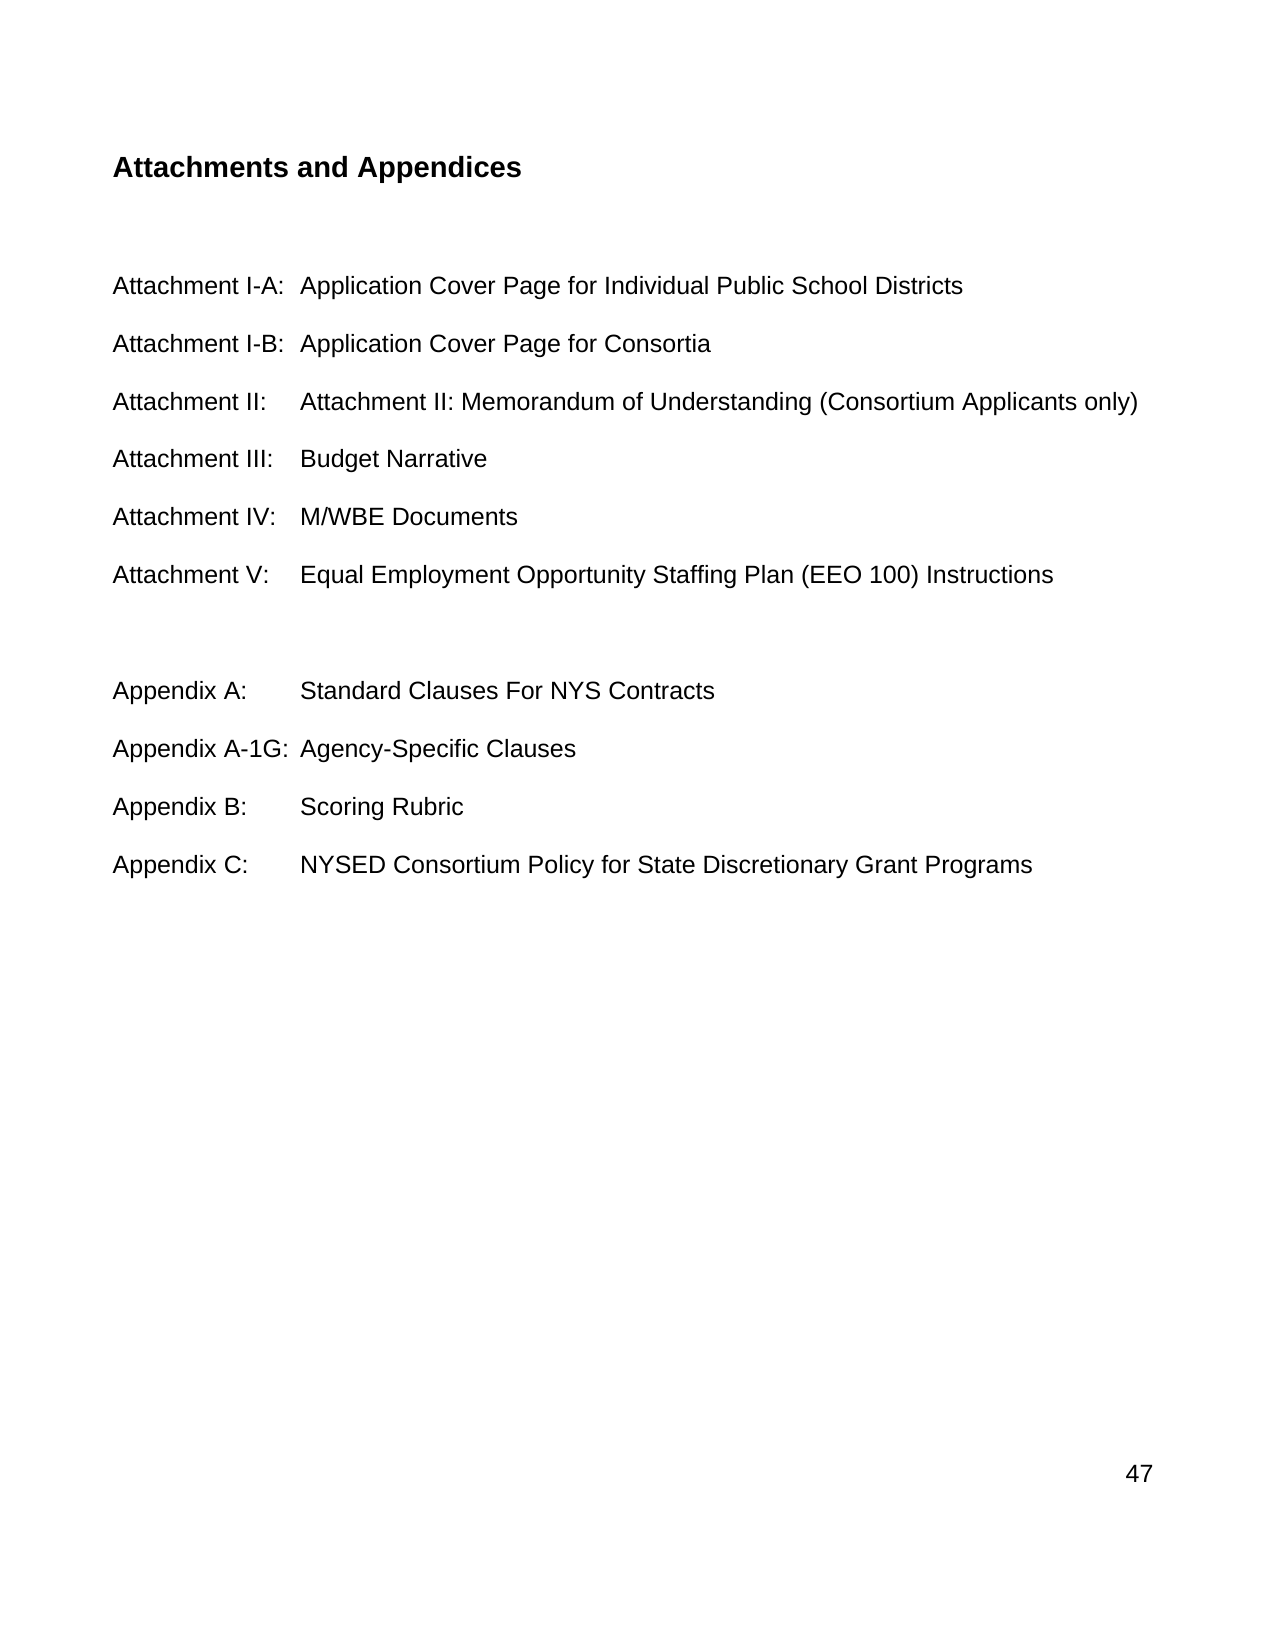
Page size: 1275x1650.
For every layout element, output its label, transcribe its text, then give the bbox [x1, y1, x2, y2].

text Attachment III: Budget Narrative [112, 444, 1153, 473]
text Attachment I-B: Application Cover Page for Consortia [112, 328, 1153, 357]
text Appendix A: Standard Clauses For NYS Contracts [112, 676, 1153, 705]
subtitle Attachments and Appendices [112, 150, 1153, 183]
text Appendix C: NYSED Consortium Policy for State Discretionary Grant Programs [112, 850, 1153, 878]
text Attachment IV: M/WBE Documents [112, 502, 1153, 531]
text Appendix A-1G: Agency-Specific Clauses [112, 734, 1153, 763]
text Attachment I-A: Application Cover Page for Individual Public School Districts [112, 271, 1153, 299]
text Appendix B: Scoring Rubric [112, 792, 1153, 821]
text Attachment II: Attachment II: Memorandum of Understanding (Consortium Applicants only) [112, 386, 1153, 415]
text Attachment V: Equal Employment Opportunity Staffing Plan (EEO 100) Instructions [112, 560, 1153, 589]
